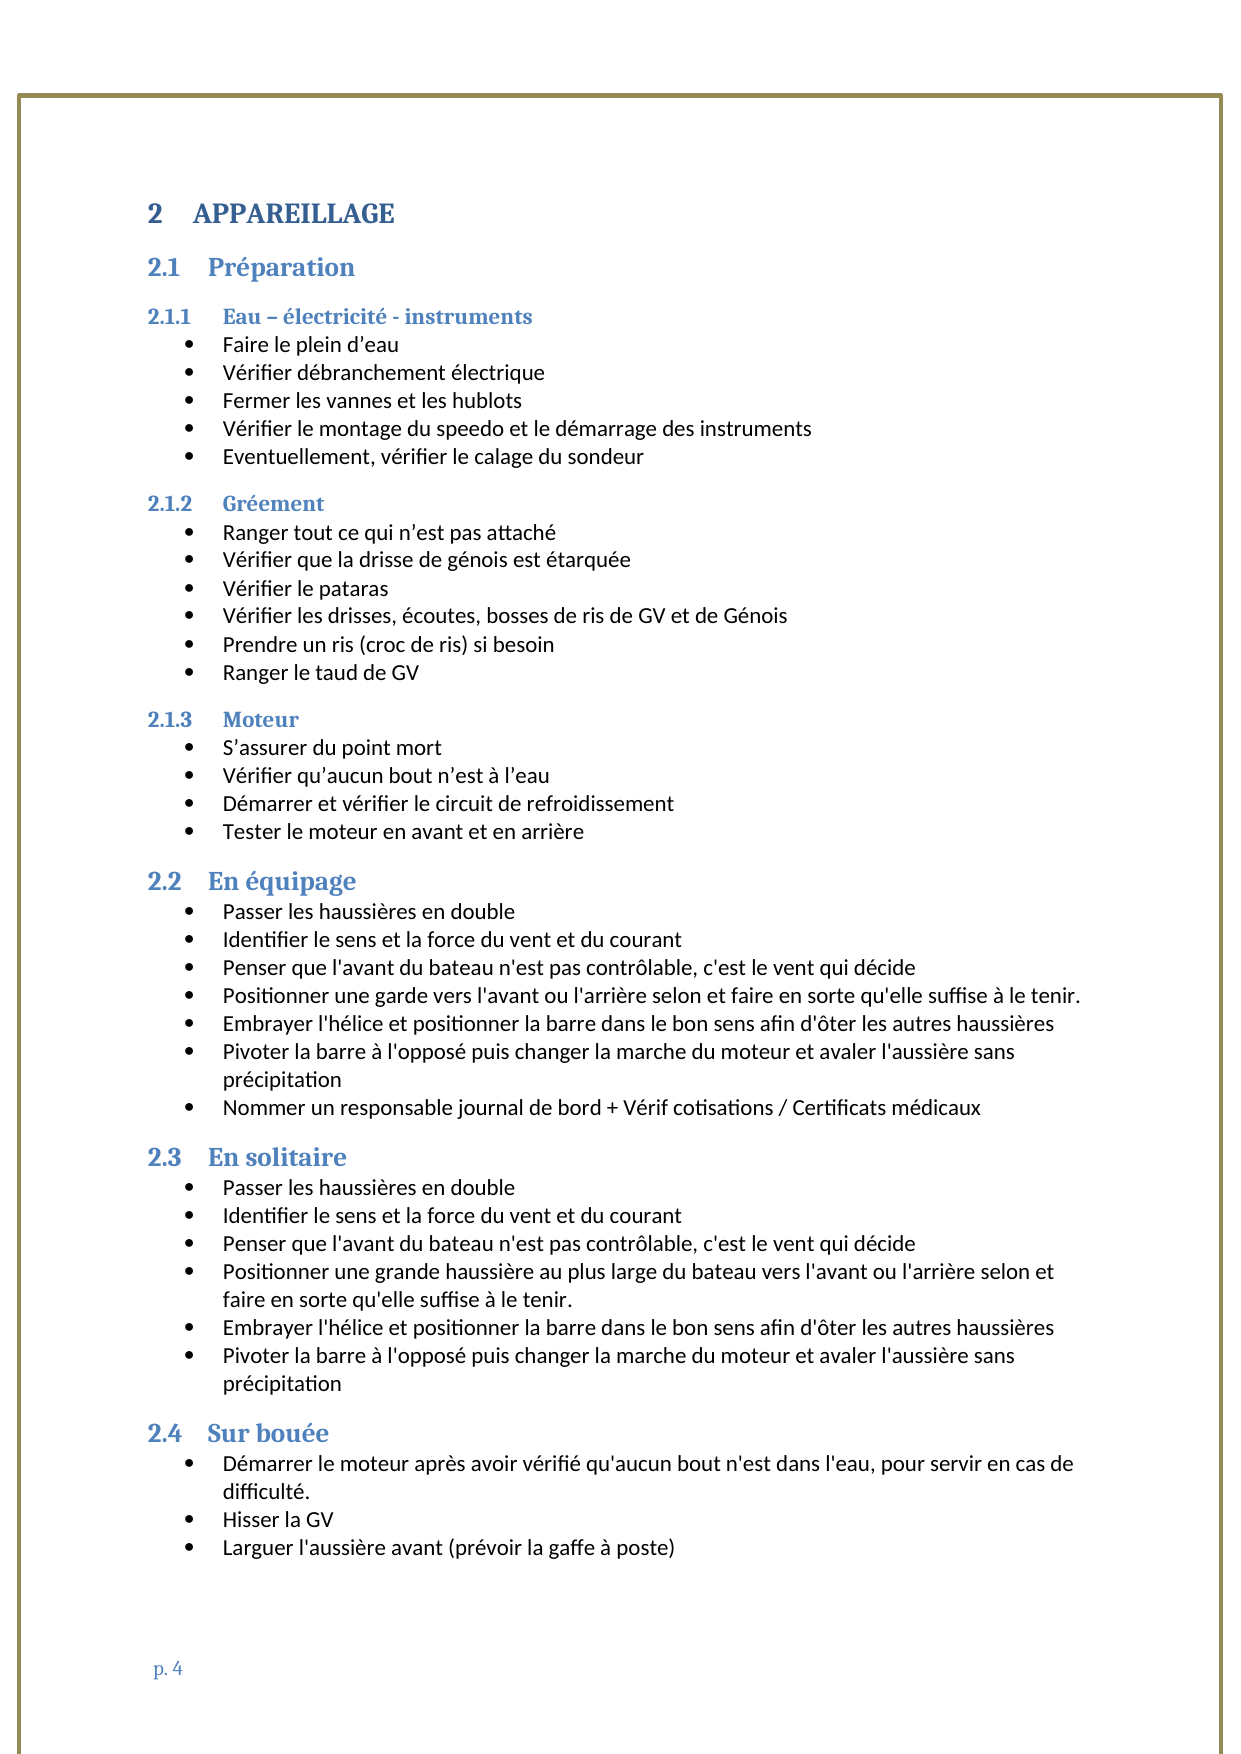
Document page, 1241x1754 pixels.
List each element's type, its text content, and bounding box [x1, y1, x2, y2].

subtitle Moteur [148, 707, 1093, 733]
text Nommer un responsable journal de bord + Vérif cotisations / Certificats médicaux [185, 1093, 1093, 1121]
subtitle Eau – électricité - instruments [148, 304, 1093, 330]
text Passer les haussières en double [185, 1173, 1093, 1201]
text Positionner une garde vers l'avant ou l'arrière selon et faire en sorte qu'elle suffise à le tenir. [185, 981, 1093, 1009]
text Vérifier le montage du speedo et le démarrage des instruments [185, 414, 1093, 442]
subtitle Préparation [148, 252, 1093, 283]
text Embrayer l'hélice et positionner la barre dans le bon sens afin d'ôter les autres haussières [185, 1313, 1093, 1341]
text S’assurer du point mort [185, 733, 1093, 761]
text Hisser la GV [185, 1505, 1093, 1533]
text Eventuellement, vérifier le calage du sondeur [185, 442, 1093, 470]
text Vérifier les drisses, écoutes, bosses de ris de GV et de Génois [185, 602, 1093, 630]
text Faire le plein d’eau [185, 330, 1093, 358]
text Prendre un ris (croc de ris) si besoin [185, 630, 1093, 658]
text Démarrer et vérifier le circuit de refroidissement [185, 789, 1093, 817]
text Ranger le taud de GV [185, 658, 1093, 686]
text Fermer les vannes et les hublots [185, 386, 1093, 414]
text Démarrer le moteur après avoir vérifié qu'aucun bout n'est dans l'eau, pour servir en cas de difficulté. [185, 1449, 1093, 1505]
text Penser que l'avant du bateau n'est pas contrôlable, c'est le vent qui décide [185, 1229, 1093, 1257]
subtitle En solitaire [148, 1142, 1093, 1173]
text Vérifier le pataras [185, 574, 1093, 602]
subtitle Sur bouée [148, 1418, 1093, 1449]
text Identifier le sens et la force du vent et du courant [185, 925, 1093, 953]
text Vérifier débranchement électrique [185, 358, 1093, 386]
text Embrayer l'hélice et positionner la barre dans le bon sens afin d'ôter les autres haussières [185, 1009, 1093, 1037]
subtitle En équipage [148, 866, 1093, 897]
subtitle Gréement [148, 491, 1093, 518]
text Positionner une grande haussière au plus large du bateau vers l'avant ou l'arrière selon et faire en sorte qu'elle suffise à le tenir. [185, 1257, 1093, 1313]
text Pivoter la barre à l'opposé puis changer la marche du moteur et avaler l'aussière sans précipitation [185, 1341, 1093, 1397]
text Vérifier que la drisse de génois est étarquée [185, 546, 1093, 574]
text Penser que l'avant du bateau n'est pas contrôlable, c'est le vent qui décide [185, 953, 1093, 981]
text Passer les haussières en double [185, 897, 1093, 925]
text Larguer l'aussière avant (prévoir la gaffe à poste) [185, 1533, 1093, 1561]
text Identifier le sens et la force du vent et du courant [185, 1201, 1093, 1229]
text Ranger tout ce qui n’est pas attaché [185, 518, 1093, 546]
subtitle APPAREILLAGE [148, 198, 1093, 231]
text Vérifier qu’aucun bout n’est à l’eau [185, 761, 1093, 789]
text Pivoter la barre à l'opposé puis changer la marche du moteur et avaler l'aussière sans précipitation [185, 1037, 1093, 1093]
text Tester le moteur en avant et en arrière [185, 817, 1093, 845]
